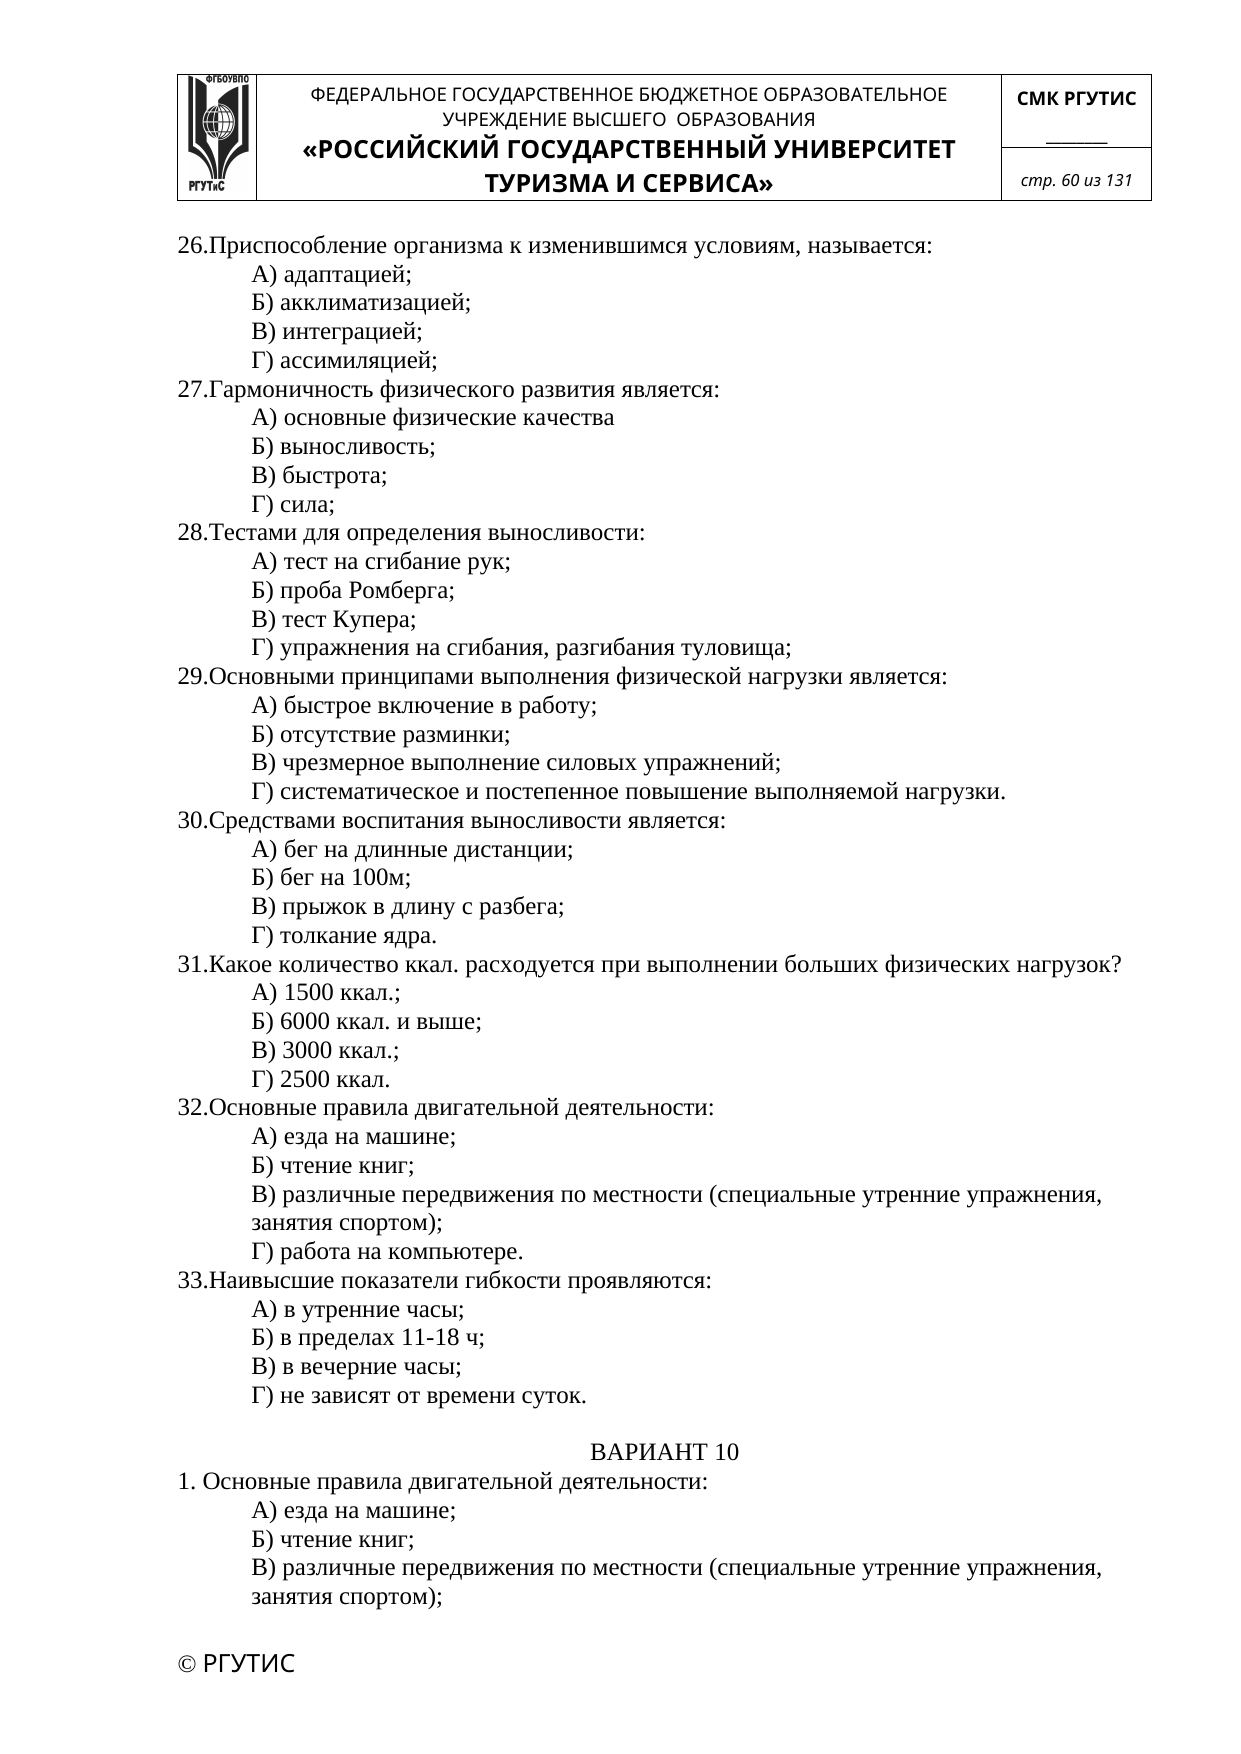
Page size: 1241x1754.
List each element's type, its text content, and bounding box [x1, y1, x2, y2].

text В) интеграцией; [251, 316, 1152, 345]
text В) быстрота; [251, 460, 1152, 489]
text Г) не зависят от времени суток. [251, 1380, 1152, 1409]
text А) в утренние часы; [251, 1294, 1152, 1322]
text А) быстрое включение в работу; [251, 690, 1152, 719]
text Г) 2500 ккал. [251, 1064, 1152, 1092]
text В) в вечерние часы; [251, 1351, 1152, 1380]
text Г) систематическое и постепенное повышение выполняемой нагрузки. [251, 776, 1152, 805]
text 29.Основными принципами выполнения физической нагрузки является: [177, 661, 1152, 690]
text 26.Приспособление организма к изменившимся условиям, называется: [177, 230, 1152, 259]
text 33.Наивысшие показатели гибкости проявляются: [177, 1265, 1152, 1294]
text Б) в пределах 11-18 ч; [251, 1322, 1152, 1351]
text 27.Гармоничность физического развития является: [177, 374, 1152, 402]
text Б) бег на 100м; [251, 862, 1152, 891]
text ВАРИАНТ 10 [177, 1437, 1152, 1466]
text Г) толкание ядра. [251, 920, 1152, 949]
text 28.Тестами для определения выносливости: [177, 517, 1152, 546]
text А) тест на сгибание рук; [251, 546, 1152, 575]
text Б) отсутствие разминки; [251, 719, 1152, 747]
text А) езда на машине; [251, 1121, 1152, 1150]
text А) бег на длинные дистанции; [251, 834, 1152, 862]
text А) езда на машине; [251, 1495, 1152, 1524]
text 30.Средствами воспитания выносливости является: [177, 805, 1152, 834]
text Б) чтение книг; [251, 1150, 1152, 1179]
text А) адаптацией; [251, 259, 1152, 287]
text 1. Основные правила двигательной деятельности: [177, 1466, 1152, 1495]
text В) тест Купера; [251, 604, 1152, 632]
text Б) выносливость; [251, 431, 1152, 460]
text Г) упражнения на сгибания, разгибания туловища; [251, 632, 1152, 661]
text Б) проба Ромберга; [251, 575, 1152, 604]
text А) 1500 ккал.; [251, 977, 1152, 1006]
text Б) чтение книг; [251, 1524, 1152, 1552]
text А) основные физические качества [251, 402, 1152, 431]
text Г) ассимиляцией; [251, 345, 1152, 374]
text В) чрезмерное выполнение силовых упражнений; [251, 747, 1152, 776]
text В) 3000 ккал.; [251, 1035, 1152, 1064]
text В) различные передвижения по местности (специальные утренние упражнения, занятия спортом); [251, 1552, 1152, 1610]
text Г) сила; [251, 489, 1152, 517]
text В) прыжок в длину с разбега; [251, 891, 1152, 920]
text Г) работа на компьютере. [251, 1236, 1152, 1265]
text В) различные передвижения по местности (специальные утренние упражнения, занятия спортом); [251, 1179, 1152, 1236]
text Б) 6000 ккал. и выше; [251, 1006, 1152, 1035]
text 31.Какое количество ккал. расходуется при выполнении больших физических нагрузок? [177, 949, 1152, 977]
text Б) акклиматизацией; [251, 287, 1152, 316]
text 32.Основные правила двигательной деятельности: [177, 1092, 1152, 1121]
picture [188, 75, 249, 191]
